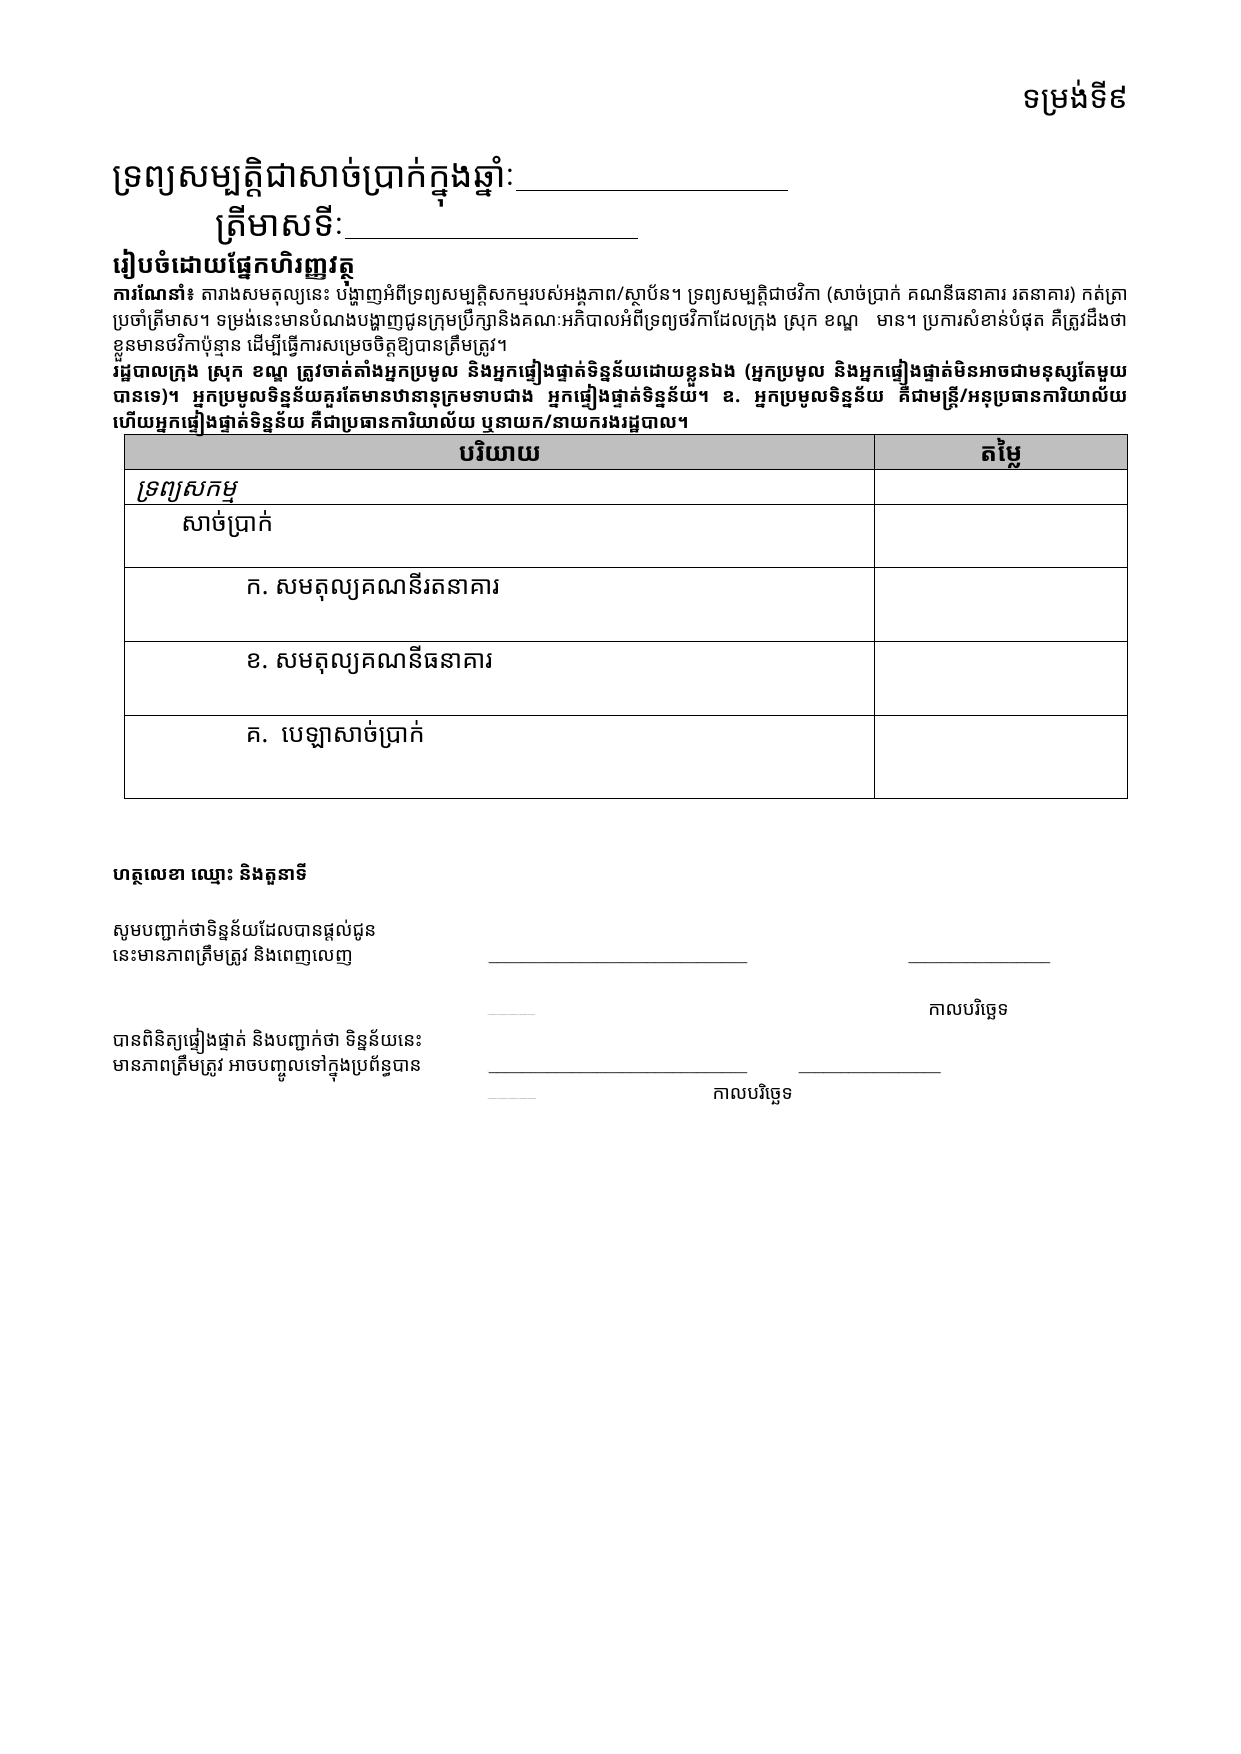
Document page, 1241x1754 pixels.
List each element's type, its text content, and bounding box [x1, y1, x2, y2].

table_cell ក. សមតុល្យគណនីរតនាគារ [234, 568, 874, 641]
table_cell [875, 505, 1127, 567]
text ការណែនាំ៖ តារាងសមតុល្យនេះ បង្ហាញអំពីទ្រព្យសម្បត្តិសកម្មរបស់អង្គភាព/ស្ថាប័ន។ ទ្រព្យសម្បត្តិជាថវិកា (សាច់ប្រាក់ គណនីធនាគារ រតនាគារ) កត់ត្រាប្រចាំត្រីមាស។ ទម្រង់នេះមានបំណងបង្ហាញជូនក្រុមប្រឹក្សានិងគណៈអភិបាលអំពីទ្រព្យថវិកាដែលក្រុង ស្រុក ខណ្ឌ មាន។ ប្រការសំខាន់បំផុត គឺត្រូវដឹងថាខ្លួនមានថវិកាប៉ុន្មាន ដើម្បីធ្វើការសម្រេចចិត្តឱ្យបានត្រឹមត្រូវ។ [112, 281, 1128, 357]
text ........................................... កាលបរិច្ឆេទ [187, 967, 1128, 1020]
text បានពិនិត្យផ្ទៀងផ្ទាត់ និងបញ្ជាក់ថា ទិន្នន័យនេះ [112, 1026, 1128, 1052]
table_cell [875, 642, 1127, 714]
text នេះមានភាពត្រឹមត្រូវ និងពេញលេញ ________________________________ _________________ [112, 941, 1128, 967]
table_cell សាច់ប្រាក់ [125, 505, 874, 567]
text ............................................ កាលបរិច្ឆេទ [112, 1080, 1128, 1105]
table_cell [125, 716, 234, 798]
table_header ​បរិយាយ [125, 435, 874, 469]
text សូមបញ្ជាក់ថាទិន្នន័យដែលបានផ្តល់ជូន [112, 916, 1128, 941]
table_cell ទ្រព្យសកម្ម [125, 470, 874, 504]
table_cell [875, 470, 1127, 504]
text រដ្ឋបាលក្រុង ស្រុក ខណ្ឌ ត្រូវចាត់តាំងអ្នកប្រមូល និងអ្នកផ្ទៀងផ្ទាត់ទិន្នន័យដោយខ្លួនឯង (អ្នកប្រមូល និងអ្នកផ្ទៀងផ្ទាត់មិនអាចជាមនុស្សតែមួយបានទេ)។ អ្នកប្រមូលទិន្នន័យគួរតែមានឋានានុក្រមទាបជាង អ្នកផ្ទៀងផ្ទាត់ទិន្នន័យ។ ឧ. អ្នកប្រមូលទិន្នន័យ គឺជាមន្ត្រី/អនុប្រធានការិយាល័យ ហើយអ្នកផ្ទៀងផ្ទាត់ទិន្នន័យ គឺជាប្រធានការិយាល័យ ឬនាយក/នាយករងរដ្ឋបាល។ [112, 357, 1128, 434]
table_cell [125, 568, 234, 641]
table_cell [875, 716, 1127, 798]
table_cell គ. បេឡាសាច់ប្រាក់ [234, 716, 874, 798]
text មានភាពត្រឹមត្រូវ អាចបញ្ចូលទៅក្នុងប្រព័ន្ធបាន ________________________________ _________________ [112, 1052, 1128, 1077]
table_header តម្លៃ [875, 435, 1127, 469]
text ទ្រព្យសម្បត្តិជាសាច់ប្រាក់ក្នុងឆ្នាំៈ​ [112, 150, 1128, 198]
text ត្រីមាសទីៈ [112, 198, 1128, 246]
text រៀបចំដោយផ្នែកហិរញ្ញវត្ថុ [112, 246, 1128, 281]
table_cell [875, 568, 1127, 641]
text ហត្ថលេខា ឈ្មោះ និងតួនាទី [112, 860, 1128, 886]
table_cell [125, 642, 234, 714]
table_cell ខ. សមតុល្យគណនីធនាគារ [234, 642, 874, 714]
